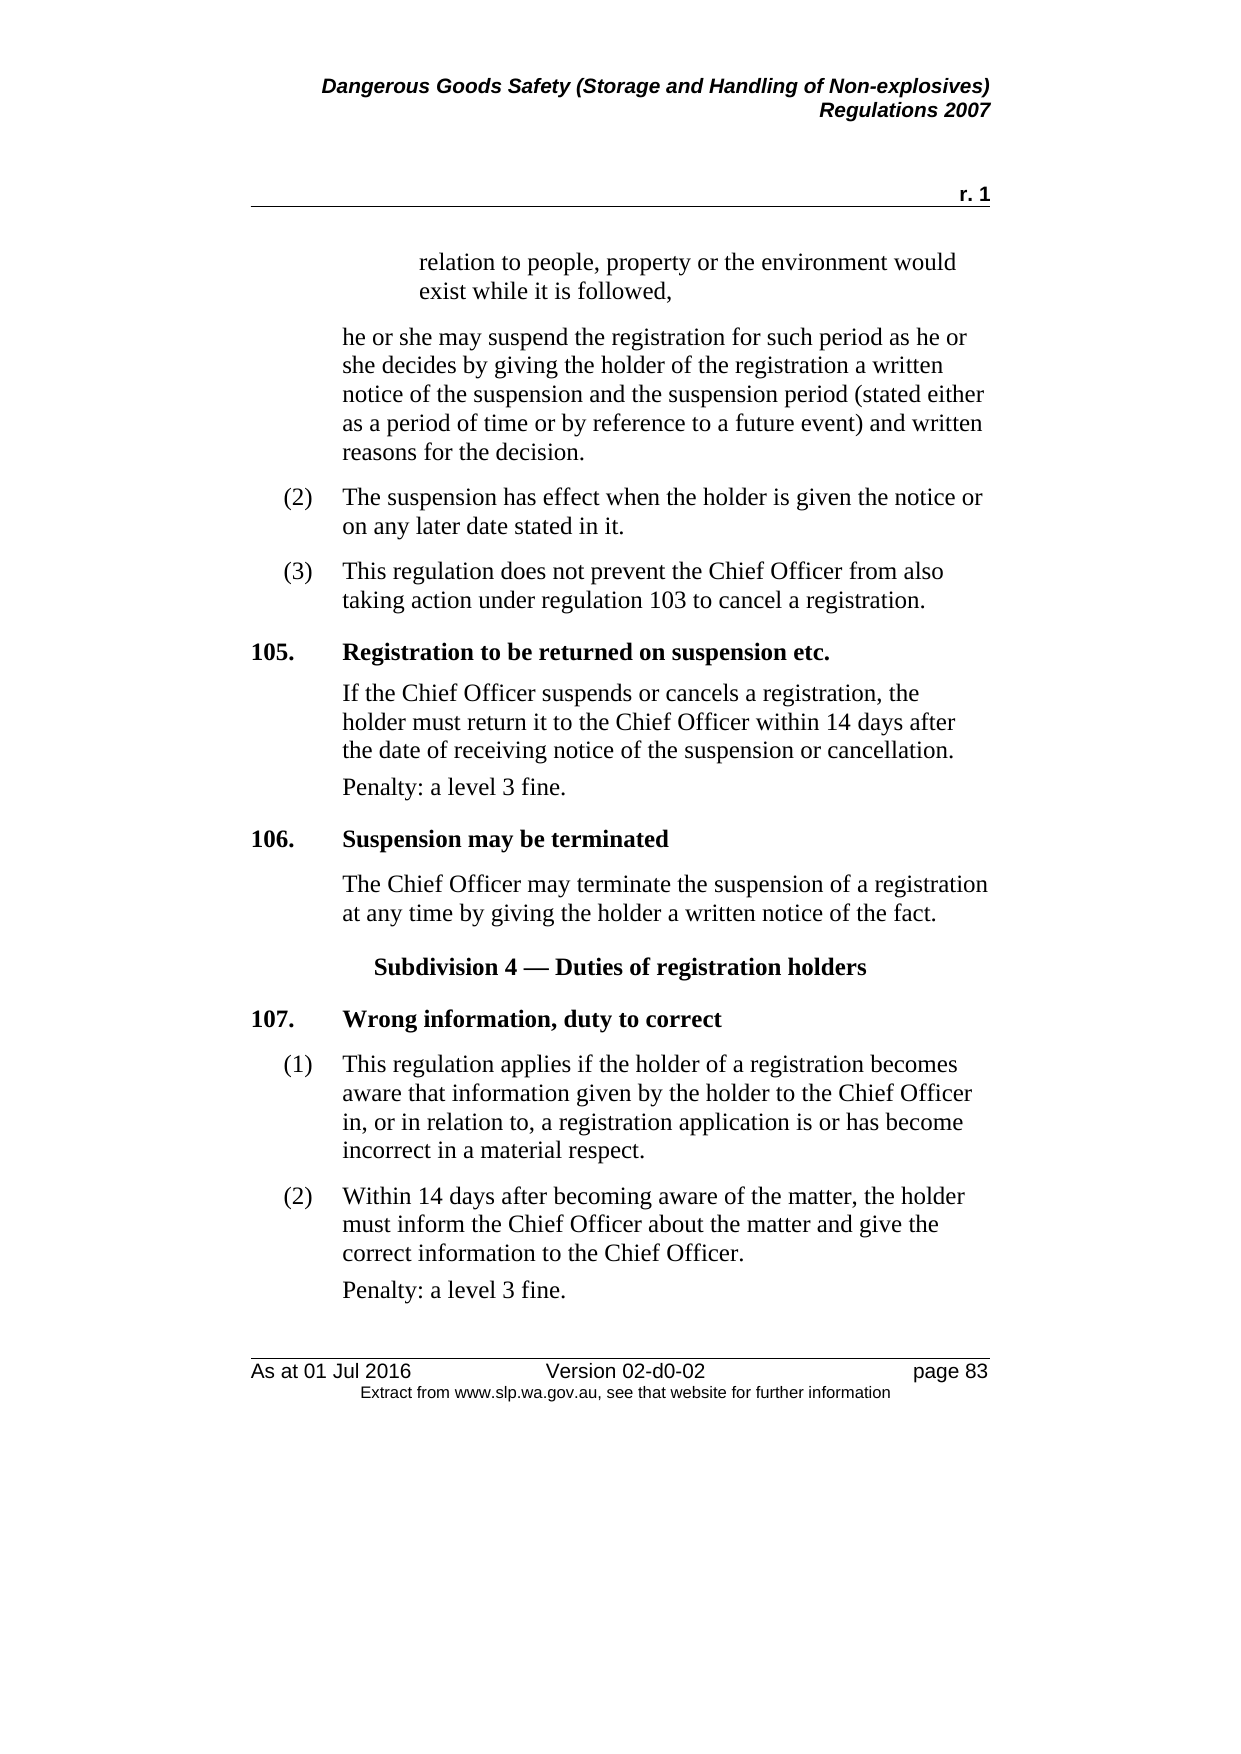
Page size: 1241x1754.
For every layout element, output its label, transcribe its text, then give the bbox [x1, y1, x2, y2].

text Penalty: a level 3 fine. [251, 1275, 990, 1304]
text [251, 247, 990, 305]
text he or she may suspend the registration for such period as he or she decides by giving the holder of the registration a written notice of the suspension and the suspension period (stated either as a period of time or by reference to a future event) and written reasons for the decision. [251, 322, 990, 465]
subtitle 106. Suspension may be terminated [251, 824, 990, 853]
text The Chief Officer may terminate the suspension of a registration at any time by giving the holder a written notice of the fact. [251, 869, 990, 927]
text If the Chief Officer suspends or cancels a registration, the holder must return it to the Chief Officer within 14 days after the date of receiving notice of the suspension or cancellation. [251, 678, 990, 764]
subtitle Subdivision 4 — Duties of registration holders [251, 952, 990, 981]
subtitle 105. Registration to be returned on suspension etc. [251, 637, 990, 665]
text (1) This regulation applies if the holder of a registration becomes aware that information given by the holder to the Chief Officer in, or in relation to, a registration application is or has become incorrect in a material respect. [251, 1049, 990, 1164]
text (2) Within 14 days after becoming aware of the matter, the holder must inform the Chief Officer about the matter and give the correct information to the Chief Officer. [251, 1181, 990, 1267]
text (3) This regulation does not prevent the Chief Officer from also taking action under regulation 103 to cancel a registration. [251, 556, 990, 614]
subtitle 107. Wrong information, duty to correct [251, 1004, 990, 1032]
text Penalty: a level 3 fine. [251, 772, 990, 801]
text (2) The suspension has effect when the holder is given the notice or on any later date stated in it. [251, 482, 990, 539]
